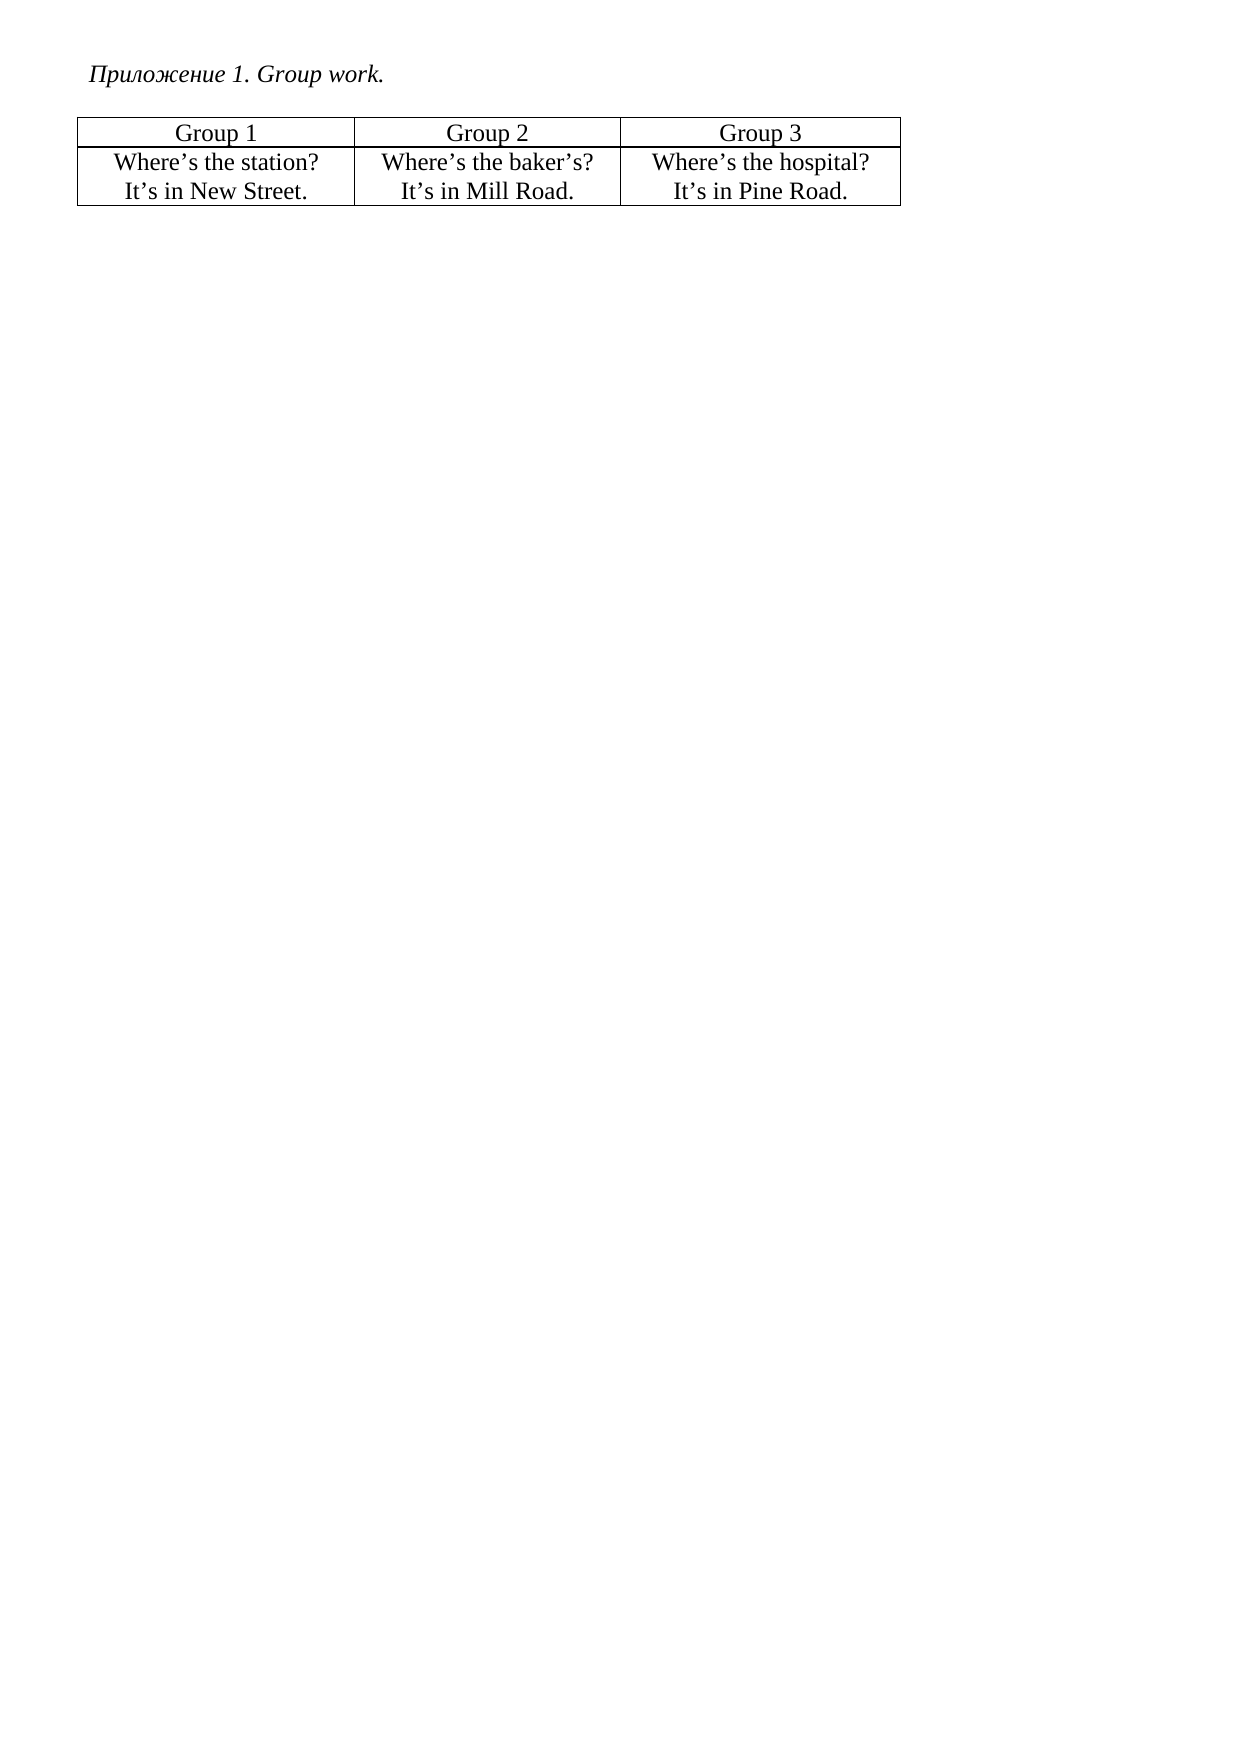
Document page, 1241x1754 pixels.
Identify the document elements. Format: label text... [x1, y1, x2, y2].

table_cell Where’s the station? It’s in New Street. [78, 148, 354, 205]
table_header Group 2 [355, 118, 620, 146]
table_header Group 3 [621, 118, 900, 146]
table_header Group 1 [78, 118, 354, 146]
text Приложение 1. Group work. [89, 59, 1152, 88]
table_cell Where’s the baker’s? It’s in Mill Road. [355, 148, 620, 205]
table_cell Where’s the hospital? It’s in Pine Road. [621, 148, 900, 205]
